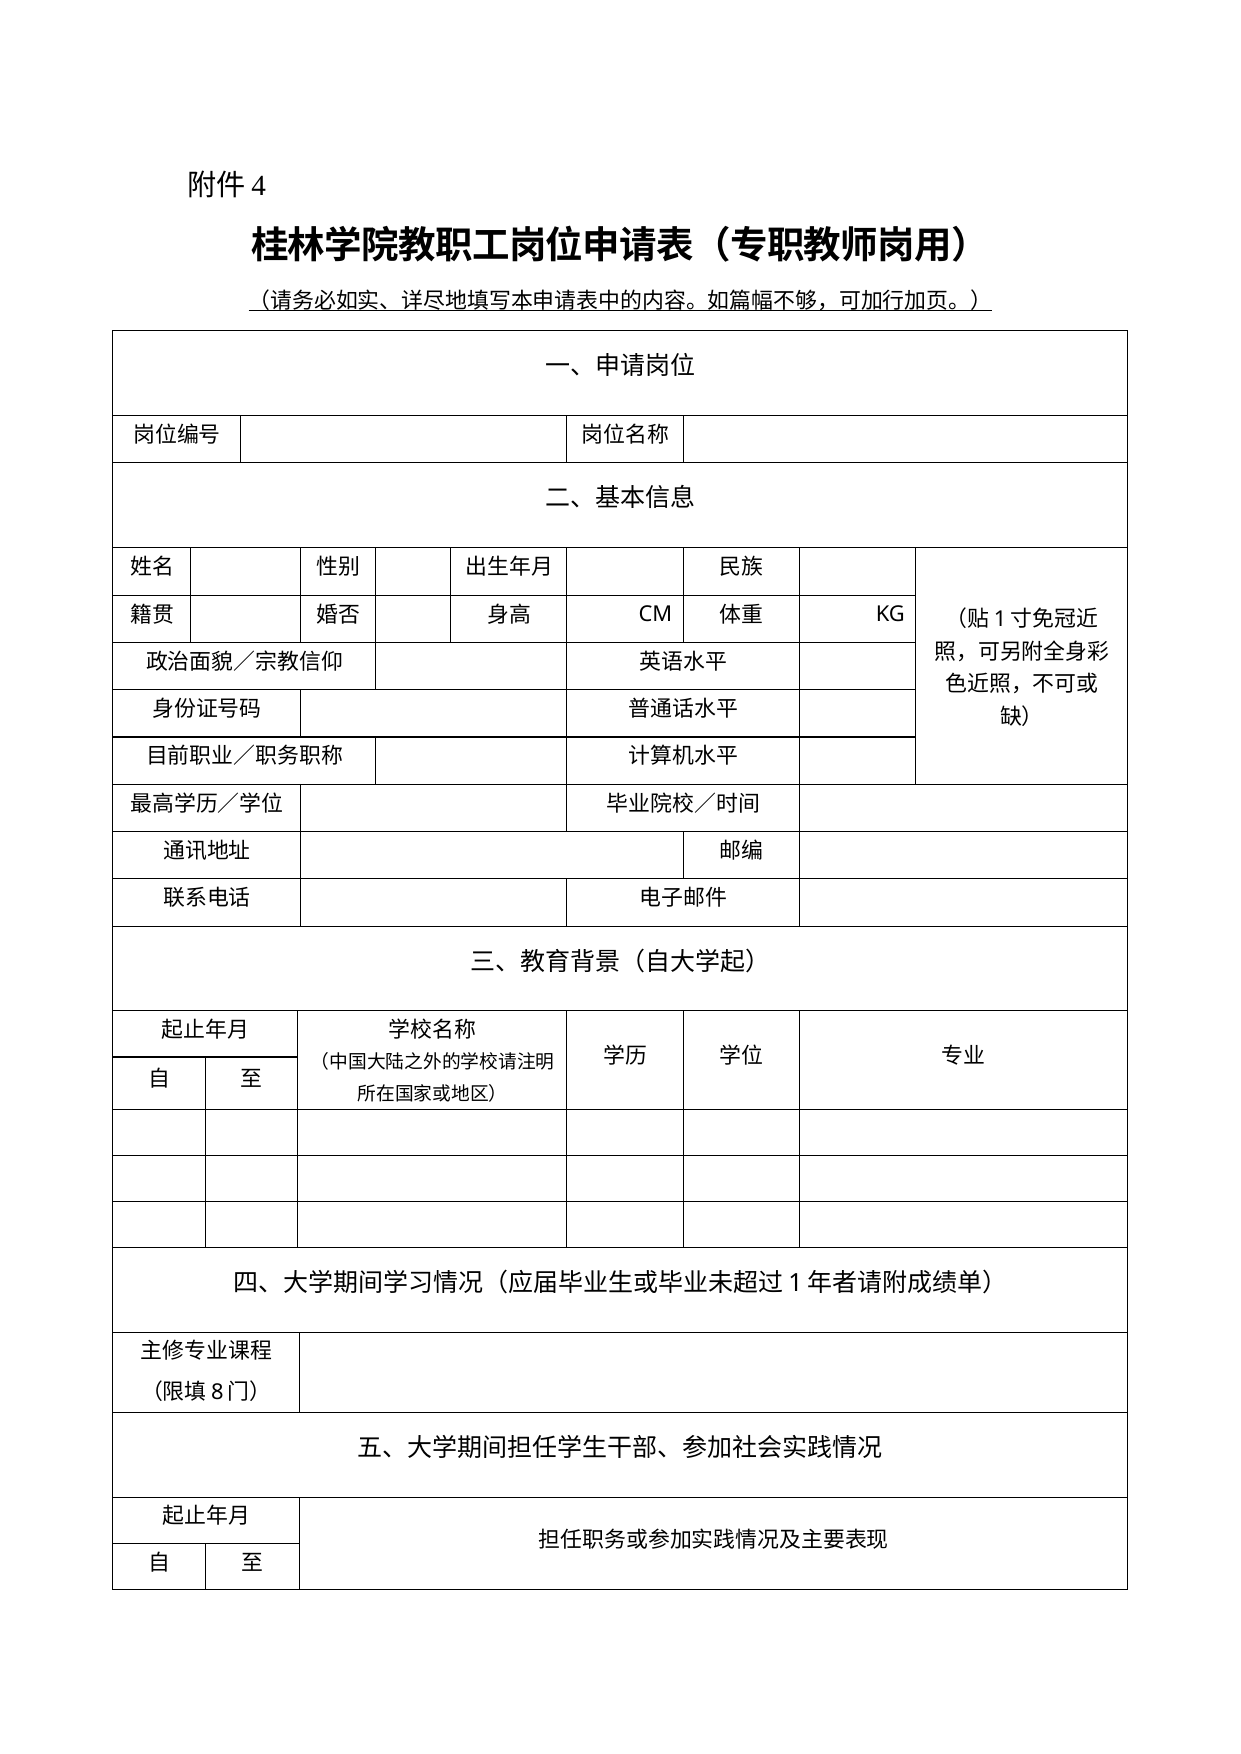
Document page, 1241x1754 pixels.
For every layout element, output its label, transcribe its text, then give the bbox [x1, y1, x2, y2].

table_cell [567, 548, 683, 594]
table_cell [300, 1333, 1127, 1412]
table_cell 学历 [567, 1011, 683, 1109]
table_cell 普通话水平 [567, 690, 799, 736]
table_cell [241, 416, 566, 462]
table_cell 身高 [451, 596, 566, 642]
table_cell [301, 785, 566, 831]
table_cell [376, 596, 450, 642]
table_cell 政治面貌／宗教信仰 [113, 643, 375, 689]
table_cell [800, 690, 915, 736]
table_cell [113, 1202, 205, 1247]
table_cell 担任职务或参加实践情况及主要表现 [300, 1498, 1127, 1589]
table_cell （贴1寸免冠近照，可另附全身彩色近照，不可或缺） [916, 548, 1127, 784]
table_cell 计算机水平 [567, 738, 799, 784]
table_cell 起止年月 [113, 1011, 297, 1056]
table_cell [191, 596, 300, 642]
table_cell 最高学历／学位 [113, 785, 300, 831]
table_cell [684, 1110, 799, 1155]
table_cell [298, 1110, 566, 1155]
subtitle 附件4 [187, 162, 1053, 204]
table_cell 通讯地址 [113, 832, 300, 878]
table_cell 至 [206, 1058, 297, 1109]
table_cell [800, 832, 1127, 878]
table_cell 四、大学期间学习情况（应届毕业生或毕业未超过1年者请附成绩单） [113, 1248, 1127, 1332]
table_cell [206, 1156, 297, 1201]
table_cell 婚否 [301, 596, 375, 642]
table_cell [376, 548, 450, 594]
table_cell 三、教育背景（自大学起） [113, 927, 1127, 1010]
table_cell 自 [113, 1544, 205, 1589]
table_cell 至 [206, 1544, 299, 1589]
table_cell [800, 879, 1127, 926]
table_cell CM [567, 596, 683, 642]
table_cell [113, 1110, 205, 1155]
table_cell 出生年月 [451, 548, 566, 594]
table_cell 姓名 [113, 548, 190, 594]
table_cell 专业 [800, 1011, 1127, 1109]
table_cell 身份证号码 [113, 690, 300, 736]
table_cell [298, 1156, 566, 1201]
table_cell [376, 738, 566, 784]
table_cell [684, 1202, 799, 1247]
table_cell [191, 548, 300, 594]
table_cell 体重 [684, 596, 799, 642]
table_cell [301, 879, 566, 926]
table_cell 联系电话 [113, 879, 300, 926]
table_cell 目前职业／职务职称 [113, 738, 375, 784]
table_cell [567, 1156, 683, 1201]
table_cell 学校名称 （中国大陆之外的学校请注明所在国家或地区） [298, 1011, 566, 1109]
table_cell [800, 548, 915, 594]
table_cell 民族 [684, 548, 799, 594]
table_cell [298, 1202, 566, 1247]
table_cell KG [800, 596, 915, 642]
table_cell 电子邮件 [567, 879, 799, 926]
table_cell [113, 1156, 205, 1201]
table_cell 邮编 [684, 832, 799, 878]
subtitle 桂林学院教职工岗位申请表（专职教师岗用） [187, 215, 1053, 269]
table_cell 岗位编号 [113, 416, 240, 462]
table_cell [800, 643, 915, 689]
table_cell [206, 1202, 297, 1247]
table_cell [301, 690, 566, 736]
table_cell [567, 1202, 683, 1247]
table_cell [684, 416, 1127, 462]
table_cell [800, 1202, 1127, 1247]
text （请务必如实、详尽地填写本申请表中的内容。如篇幅不够，可加行加页。） [187, 283, 1053, 314]
table_cell 学位 [684, 1011, 799, 1109]
table_cell [567, 1110, 683, 1155]
table_cell 籍贯 [113, 596, 190, 642]
table_cell 主修专业课程 （限填8门） [113, 1333, 299, 1412]
table_cell 自 [113, 1058, 205, 1109]
table_cell [800, 1156, 1127, 1201]
table_cell 五、大学期间担任学生干部、参加社会实践情况 [113, 1413, 1127, 1497]
table_cell [684, 1156, 799, 1201]
table_cell [301, 832, 683, 878]
table_cell 性别 [301, 548, 375, 594]
table_cell [206, 1110, 297, 1155]
table_cell 毕业院校／时间 [567, 785, 799, 831]
table_cell [376, 643, 566, 689]
table_cell [800, 785, 1127, 831]
table_cell [800, 738, 915, 784]
table_cell 二、基本信息 [113, 463, 1127, 547]
table_cell [800, 1110, 1127, 1155]
table_header 一、申请岗位 [113, 331, 1127, 415]
table_cell 英语水平 [567, 643, 799, 689]
table_cell 岗位名称 [567, 416, 683, 462]
table_cell 起止年月 [113, 1498, 299, 1543]
